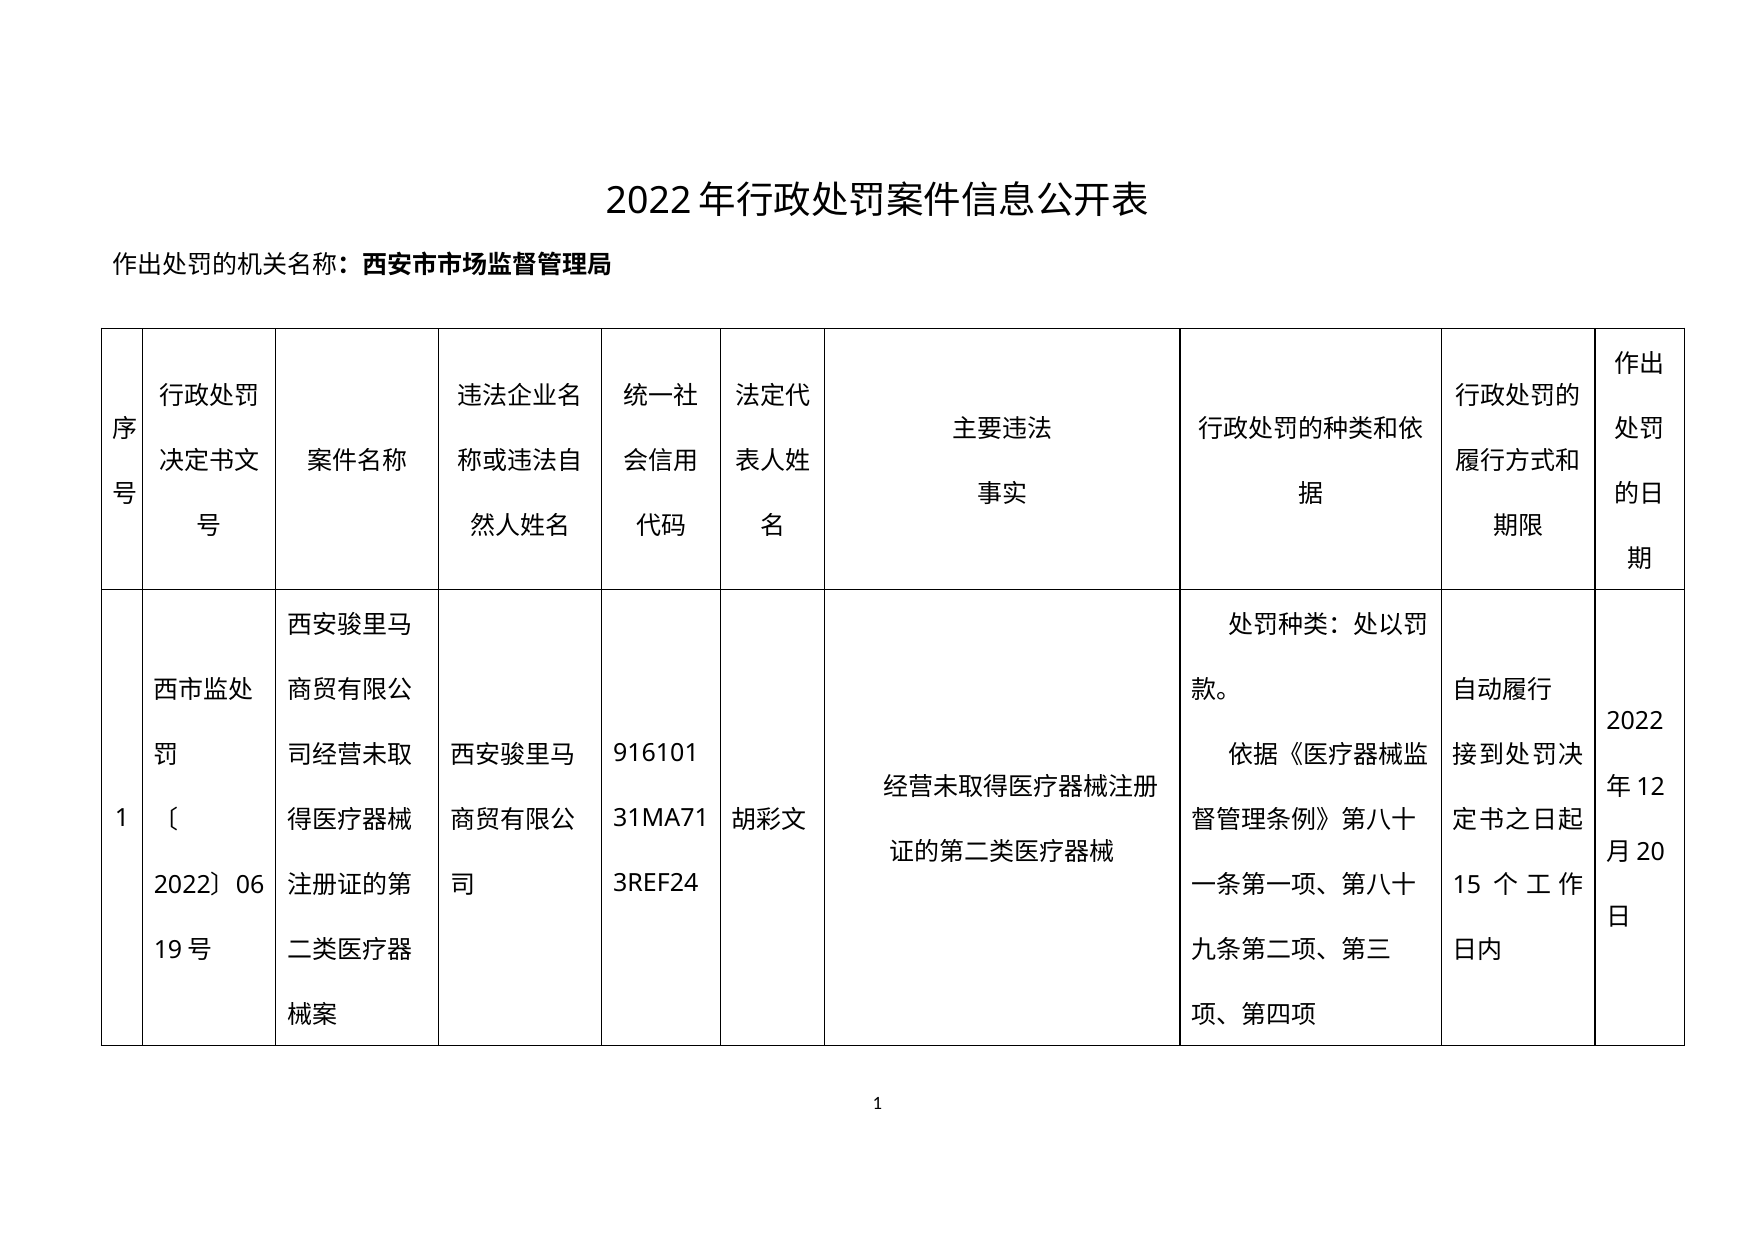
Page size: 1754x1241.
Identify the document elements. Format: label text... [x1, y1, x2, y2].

table_cell 自动履行 接到处罚决定书之日起15个工作日内 [1442, 590, 1594, 1045]
text 2022年行政处罚案件信息公开表 [112, 165, 1641, 230]
text 作出处罚的机关名称：西安市市场监督管理局 [112, 230, 1641, 295]
table_cell 2022年12月20日 [1596, 590, 1684, 1045]
table_cell 西市监处罚〔2022〕0619号 [143, 590, 275, 1045]
table_header 违法企业名称或违法自然人姓名 [439, 329, 601, 589]
table_header 序号 [102, 329, 142, 589]
table_header 行政处罚的种类和依据 [1181, 329, 1441, 589]
table_cell 胡彩文 [721, 590, 824, 1045]
table_header 行政处罚决定书文号 [143, 329, 275, 589]
table_header 行政处罚的履行方式和期限 [1442, 329, 1594, 589]
table_cell 1 [102, 590, 142, 1045]
table_cell 西安骏里马商贸有限公司 [439, 590, 601, 1045]
table_cell 西安骏里马商贸有限公司经营未取得医疗器械注册证的第二类医疗器械案 [276, 590, 438, 1045]
table_header 法定代表人姓名 [721, 329, 824, 589]
table_cell 经营未取得医疗器械注册证的第二类医疗器械 [825, 590, 1179, 1045]
table_header 案件名称 [276, 329, 438, 589]
table_header 作出处罚的日期 [1596, 329, 1684, 589]
table_header 统一社会信用代码 [602, 329, 720, 589]
table_cell 91610131MA713REF24 [602, 590, 720, 1045]
table_header 主要违法 事实 [825, 329, 1179, 589]
table_cell 处罚种类：处以罚款。 依据《医疗器械监督管理条例》第八十一条第一项、第八十九条第二项、第三项、第四项 [1181, 590, 1441, 1045]
